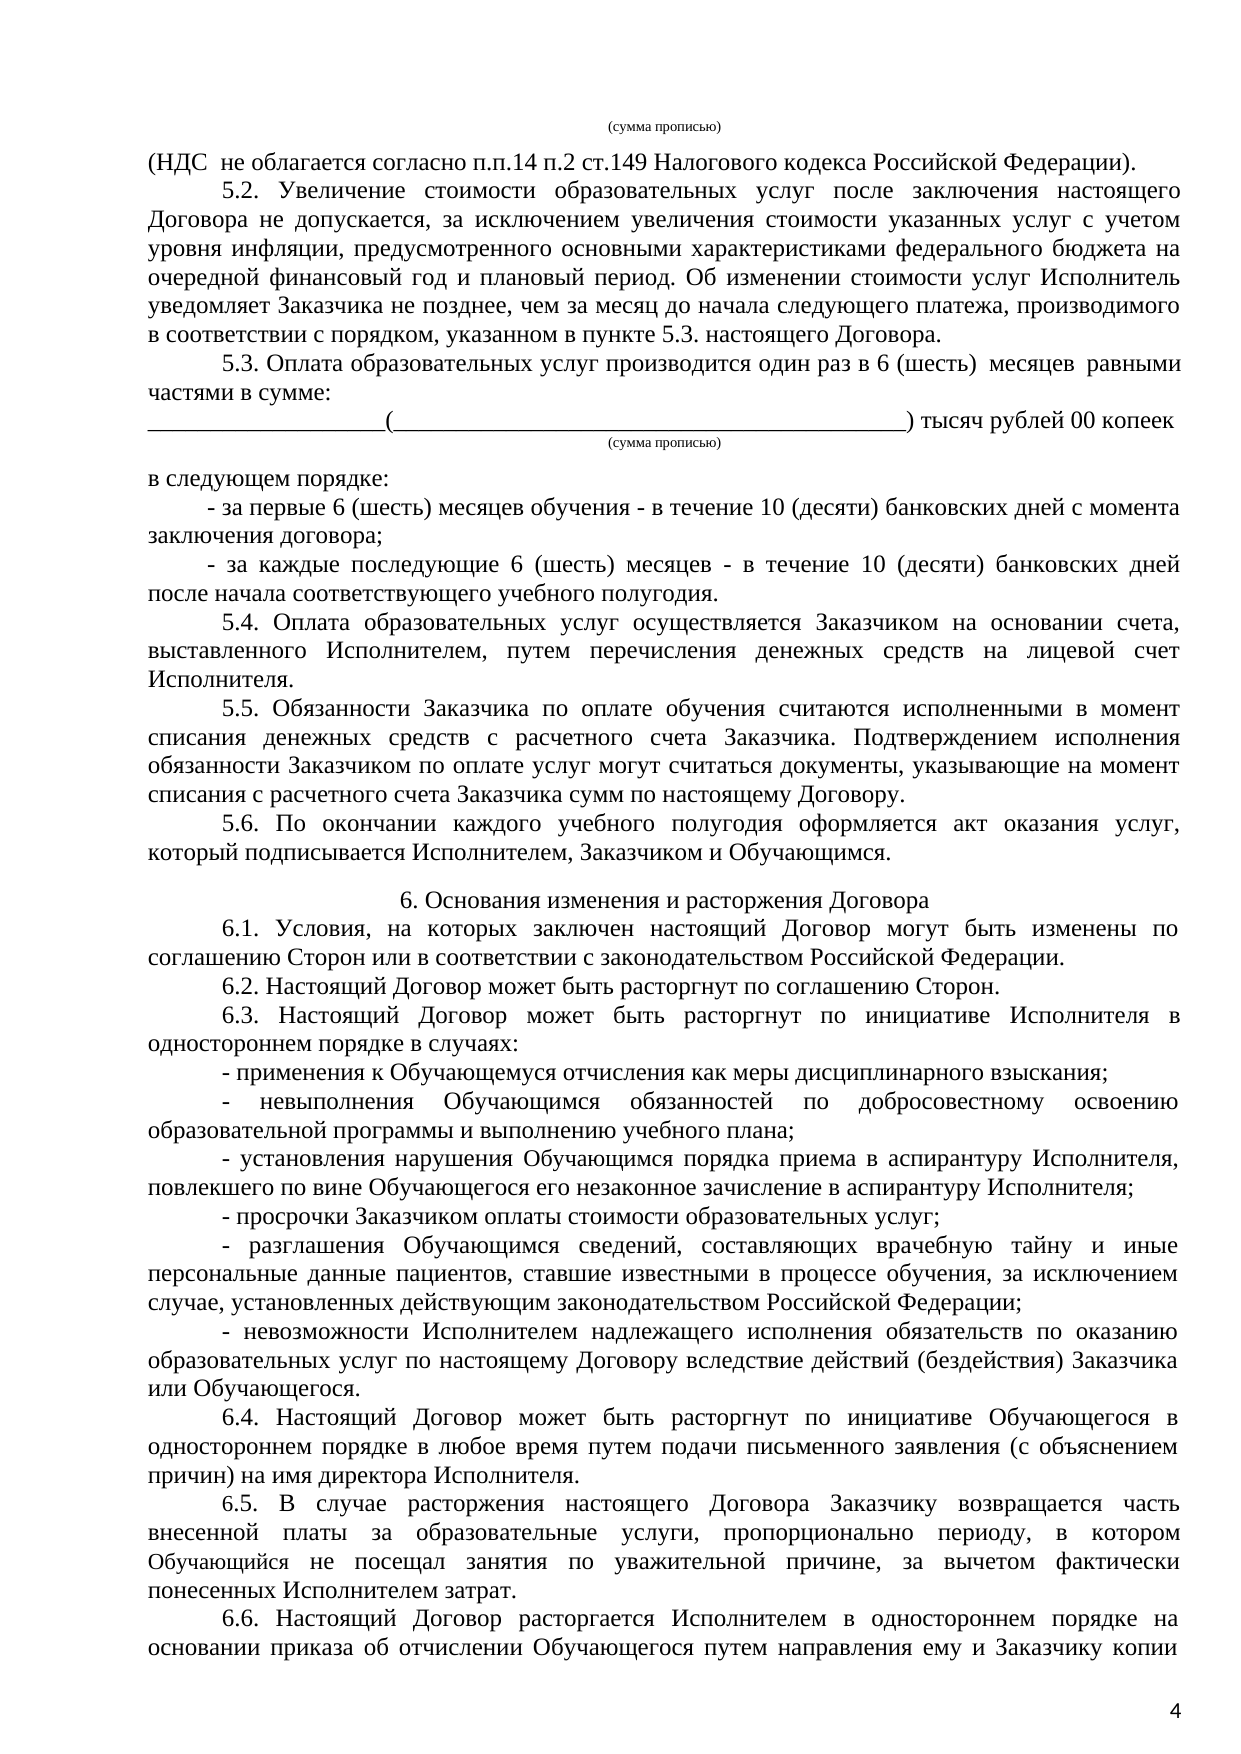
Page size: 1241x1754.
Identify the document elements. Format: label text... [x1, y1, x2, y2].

text 6.5. В случае расторжения настоящего Договора Заказчику возвращается часть внесенной платы за образовательные услуги, пропорционально периоду, в котором Обучающийся не посещал занятия по уважительной причине, за вычетом фактически понесенных Исполнителем затрат. [148, 1488, 1181, 1603]
text 6.2. Настоящий Договор может быть расторгнут по соглашению Сторон. [148, 971, 1179, 1000]
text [148, 1603, 1179, 1661]
text 6. Основания изменения и расторжения Договора [148, 885, 1181, 913]
text - разглашения Обучающимся сведений, составляющих врачебную тайну и иные персональные данные пациентов, ставшие известными в процессе обучения, за исключением случае, установленных действующим законодательством Российской Федерации; [148, 1230, 1179, 1316]
text - просрочки Заказчиком оплаты стоимости образовательных услуг; [148, 1201, 1179, 1230]
text - применения к Обучающемуся отчисления как меры дисциплинарного взыскания; [148, 1057, 1181, 1086]
text 5.5. Обязанности Заказчика по оплате обучения считаются исполненными в момент списания денежных средств с расчетного счета Заказчика. Подтверждением исполнения обязанности Заказчиком по оплате услуг могут считаться документы, указывающие на момент списания с расчетного счета Заказчика сумм по настоящему Договору. [148, 693, 1181, 808]
text (сумма прописью) [148, 434, 1181, 463]
text - невозможности Исполнителем надлежащего исполнения обязательств по оказанию образовательных услуг по настоящему Договору вследствие действий (бездействия) Заказчика или Обучающегося. [148, 1316, 1179, 1402]
text (сумма прописью) [148, 118, 1181, 147]
text 6.4. Настоящий Договор может быть расторгнут по инициативе Обучающегося в одностороннем порядке в любое время путем подачи письменного заявления (с объяснением причин) на имя директора Исполнителя. [148, 1402, 1179, 1488]
text 5.6. По окончании каждого учебного полугодия оформляется акт оказания услуг, который подписывается Исполнителем, Заказчиком и Обучающимся. [148, 808, 1181, 866]
text 5.2. Увеличение стоимости образовательных услуг после заключения настоящего Договора не допускается, за исключением увеличения стоимости указанных услуг с учетом уровня инфляции, предусмотренного основными характеристиками федерального бюджета на очередной финансовый год и плановый период. Об изменении стоимости услуг Исполнитель уведомляет Заказчика не позднее, чем за месяц до начала следующего платежа, производимого в соответствии с порядком, указанном в пункте 5.3. настоящего Договора. [148, 176, 1181, 348]
text 5.3. Оплата образовательных услуг производится один раз в 6 (шесть) месяцев равными частями в сумме: [148, 348, 1181, 406]
text 6.3. Настоящий Договор может быть расторгнут по инициативе Исполнителя в одностороннем порядке в случаях: [148, 1000, 1181, 1057]
text - установления нарушения Обучающимся порядка приема в аспирантуру Исполнителя, повлекшего по вине Обучающегося его незаконное зачисление в аспирантуру Исполнителя; [148, 1143, 1179, 1201]
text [148, 147, 1181, 176]
text 5.4. Оплата образовательных услуг осуществляется Заказчиком на основании счета, выставленного Исполнителем, путем перечисления денежных средств на лицевой счет Исполнителя. [148, 607, 1181, 693]
text - за каждые последующие 6 (шесть) месяцев - в течение 10 (десяти) банковских дней после начала соответствующего учебного полугодия. [148, 549, 1181, 607]
text ___________________(_________________________________________) тысяч рублей 00 копеек [148, 406, 1181, 434]
text - невыполнения Обучающимся обязанностей по добросовестному освоению образовательной программы и выполнению учебного плана; [148, 1086, 1179, 1143]
text - за первые 6 (шесть) месяцев обучения - в течение 10 (десяти) банковских дней с момента заключения договора; [148, 492, 1181, 549]
text 6.1. Условия, на которых заключен настоящий Договор могут быть изменены по соглашению Сторон или в соответствии с законодательством Российской Федерации. [148, 913, 1179, 971]
text в следующем порядке: [148, 463, 1181, 492]
